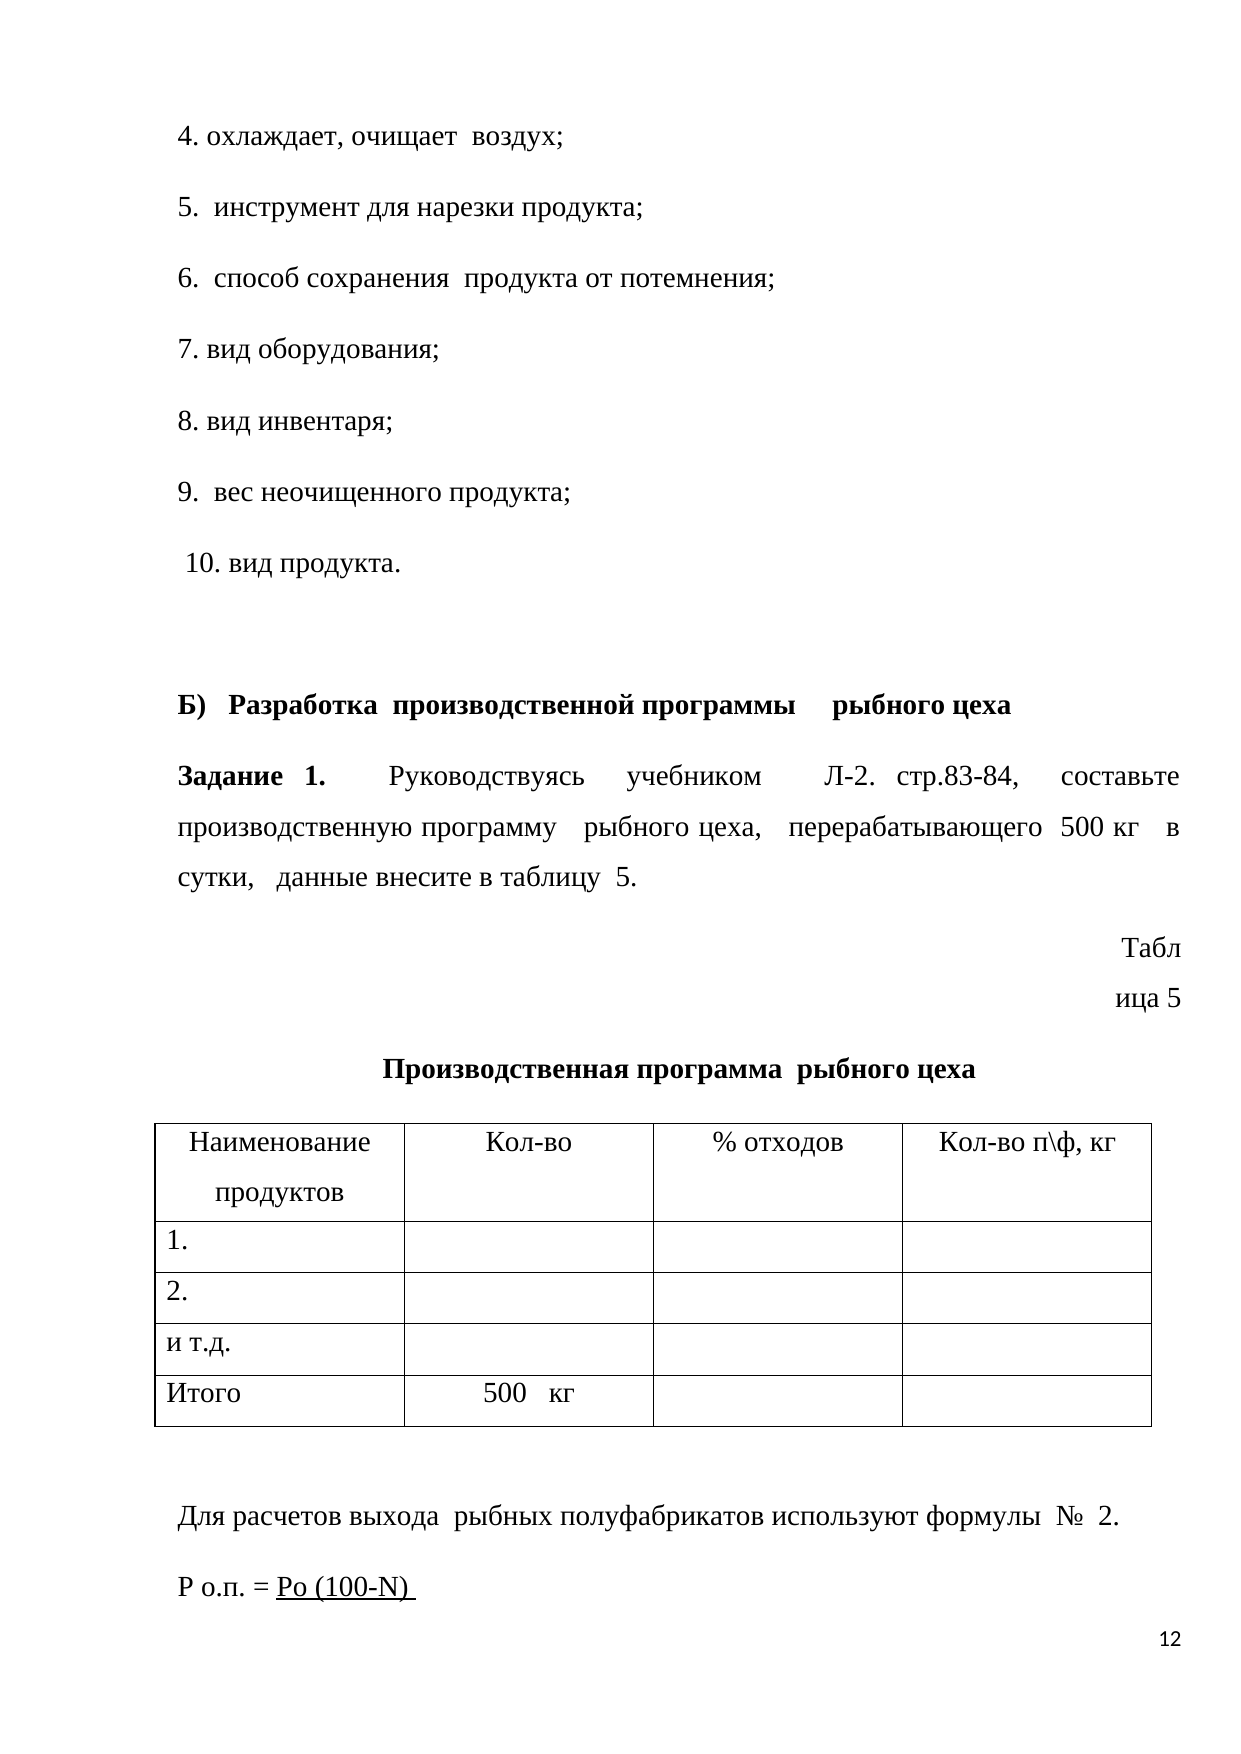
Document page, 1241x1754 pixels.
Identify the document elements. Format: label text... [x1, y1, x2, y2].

table_header Кол-во п\ф, кг [903, 1124, 1151, 1221]
table_cell [654, 1324, 902, 1374]
table_cell [903, 1376, 1151, 1426]
table_cell [405, 1273, 653, 1323]
table_cell Итого [156, 1376, 404, 1426]
table_header Кол-во [405, 1124, 653, 1221]
table_cell 1. [156, 1222, 404, 1272]
table_cell [405, 1222, 653, 1272]
text 7. вид оборудования; [177, 332, 1181, 365]
text Б) Разработка производственной программы рыбного цеха [177, 687, 1181, 721]
text 9. вес неочищенного продукта; [177, 474, 1181, 507]
text Задание 1. Руководствуясь учебником Л-2. стр.83-84, составьте производственную программу рыбного цеха, перерабатывающего 500 кг в сутки, данные внесите в таблицу 5. [177, 758, 1181, 893]
text 4. охлаждает, очищает воздух; [177, 118, 1181, 152]
text 6. способ сохранения продукта от потемнения; [177, 260, 1181, 294]
text Для расчетов выхода рыбных полуфабрикатов используют формулы № 2. [177, 1498, 1181, 1532]
table_cell [654, 1222, 902, 1272]
table_cell [405, 1324, 653, 1374]
table_cell [654, 1273, 902, 1323]
table_cell [654, 1376, 902, 1426]
table_cell [903, 1222, 1151, 1272]
text Таблица 5 [177, 930, 1181, 1014]
text Р о.п. = Ро (100-N) [177, 1569, 1181, 1603]
text Производственная программа рыбного цеха [177, 1052, 1181, 1085]
table_header % отходов [654, 1124, 902, 1221]
table_cell [903, 1324, 1151, 1374]
table_cell 500 кг [405, 1376, 653, 1426]
table_cell [903, 1273, 1151, 1323]
text 10. вид продукта. [177, 545, 1181, 578]
text 5. инструмент для нарезки продукта; [177, 189, 1181, 223]
table_header Наименование продуктов [156, 1124, 404, 1221]
text 8. вид инвентаря; [177, 403, 1181, 436]
table_cell 2. [156, 1273, 404, 1323]
table_cell и т.д. [156, 1324, 404, 1374]
